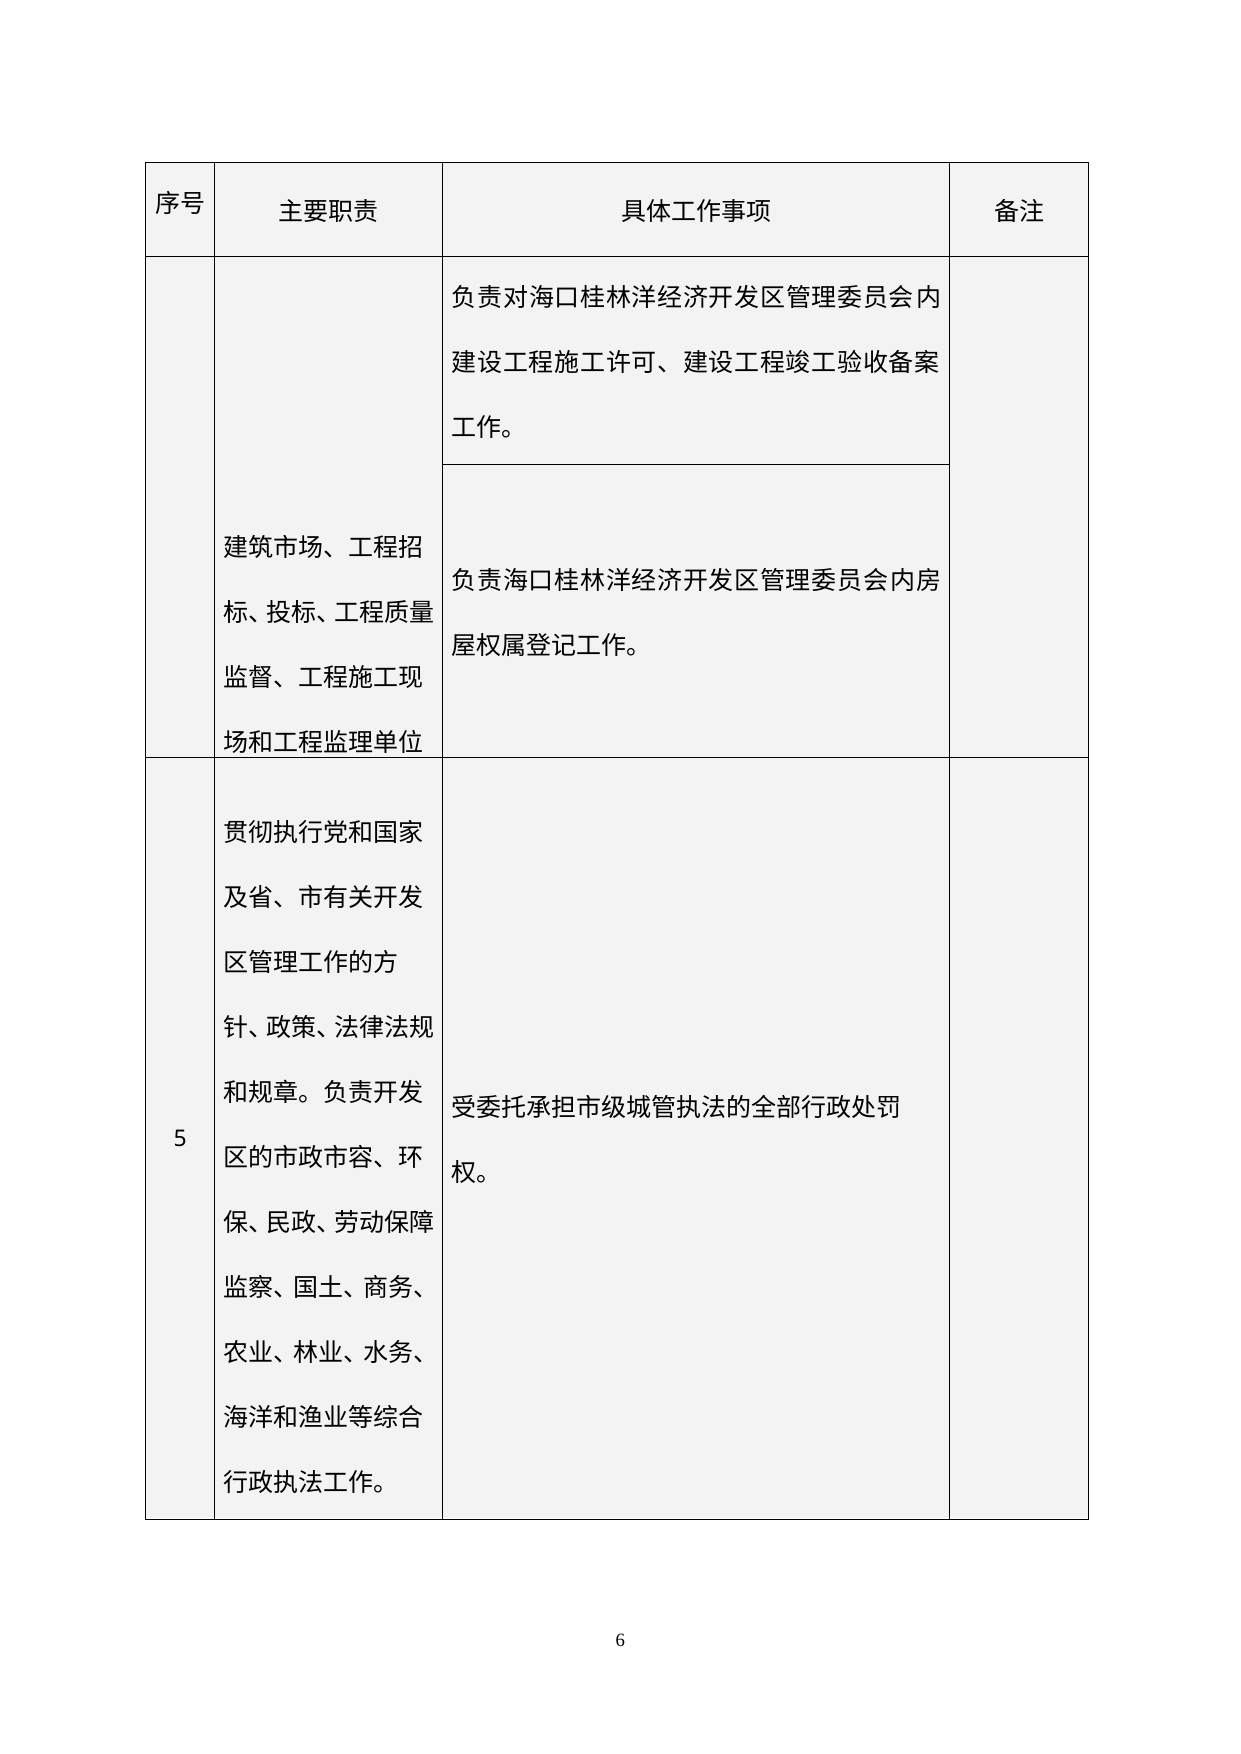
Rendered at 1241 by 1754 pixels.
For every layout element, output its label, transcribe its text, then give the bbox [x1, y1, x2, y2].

table_header 序号 [146, 163, 214, 256]
table_cell 贯彻执行党和国家及省、市有关开发区管理工作的方针、政策、法律法规和规章。负责开发区的市政市容、环保、民政、劳动保障监察、国土、商务、农业、林业、水务、海洋和渔业等综合行政执法工作。 [215, 758, 442, 1583]
table_header 主要职责 [215, 163, 442, 256]
table_header 具体工作事项 [443, 163, 949, 256]
table_cell 受委托承担市级城管执法的全部行政处罚权。 [443, 758, 949, 1583]
table_cell 5 [146, 758, 214, 1583]
table_cell 负责对海口桂林洋经济开发区管理委员会内建设工程施工许可、建设工程竣工验收备案工作。 [443, 257, 949, 464]
table_header 备注 [950, 163, 1088, 256]
table_cell 负责海口桂林洋经济开发区管理委员会内房屋权属登记工作。 [443, 465, 949, 757]
table_cell [950, 758, 1088, 1583]
